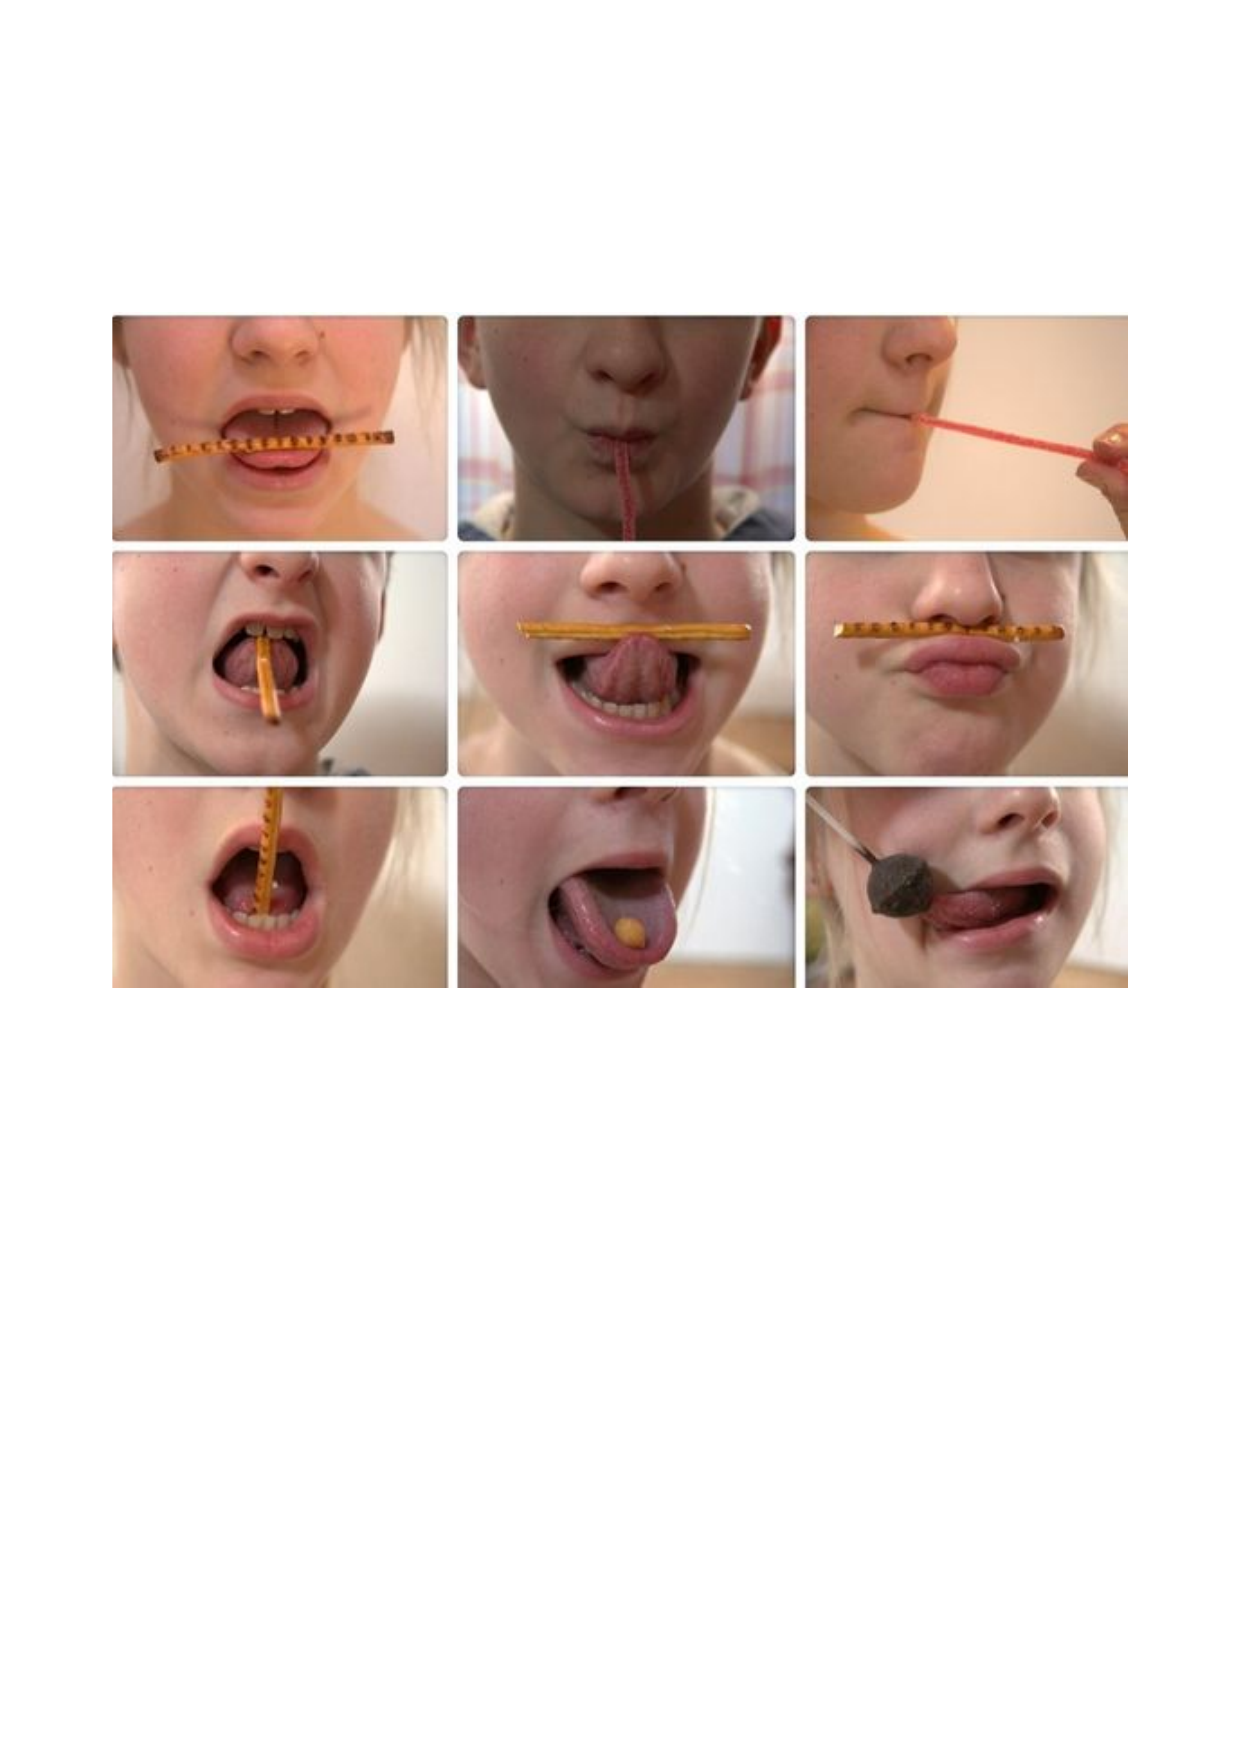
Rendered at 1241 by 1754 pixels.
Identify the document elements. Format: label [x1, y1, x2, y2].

picture [112, 312, 1128, 988]
